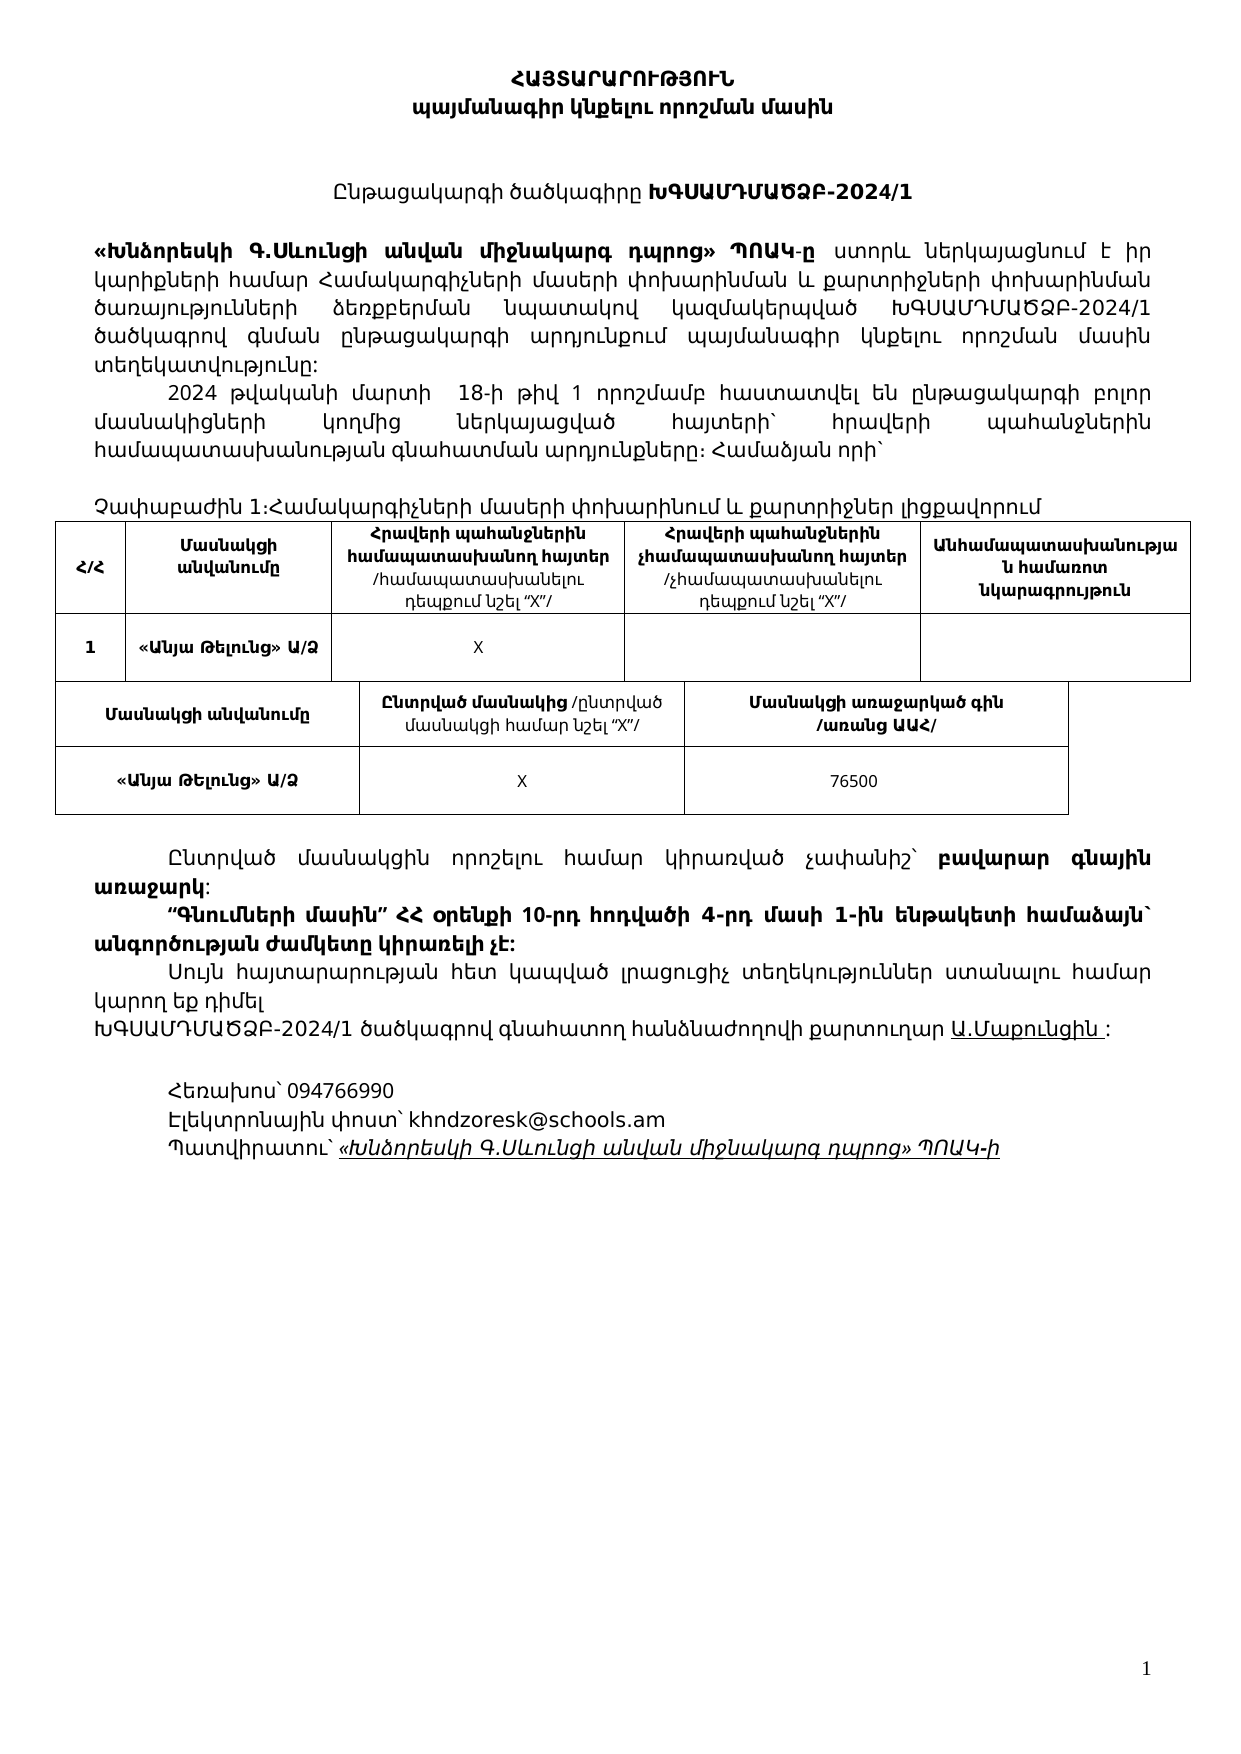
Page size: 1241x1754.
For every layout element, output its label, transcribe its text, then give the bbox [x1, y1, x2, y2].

text ՀԱՅՏԱՐԱՐՈՒԹՅՈՒՆ [94, 64, 1152, 92]
text Ընտրված մասնակցին որոշելու համար կիրառված չափանիշ՝ բավարար գնային առաջարկ: [94, 843, 1152, 900]
text Պատվիրատու` «Խնձորեսկի Գ.Սևունցի անվան միջնակարգ դպրոց» ՊՈԱԿ-ի [94, 1133, 1152, 1162]
text “Գնումների մասին” ՀՀ օրենքի 10-րդ հոդվածի 4-րդ մասի 1-ին ենթակետի համաձայն` անգործության ժամկետը կիրառելի չէ: [94, 900, 1152, 957]
table_header Հրավերի պահանջներին համապատասխանող հայտեր /համապատասխանելու դեպքում նշել “X”/ [332, 522, 624, 613]
table_cell «Անյա ԹԵլունց» Ա/Ձ [56, 747, 359, 814]
table_cell X [332, 614, 624, 681]
table_cell 1 [56, 614, 125, 681]
text ԽԳՍԱՄԴՄԱԾՁԲ-2024/1 ծածկագրով գնահատող հանձնաժողովի քարտուղար Ա․Մաքունցին : [94, 1014, 1152, 1043]
table_header Մասնակցի անվանումը [126, 522, 331, 613]
table_cell «Անյա Թելունց» Ա/Ձ [126, 614, 331, 681]
text «Խնձորեսկի Գ.Սևունցի անվան միջնակարգ դպրոց» ՊՈԱԿ-ը ստորև ներկայացնում է իր կարիքների համար Համակարգիչների մասերի փոխարինման և քարտրիջների փոխարինման ծառայությունների ձեռքբերման նպատակով կազմակերպված ԽԳՍԱՄԴՄԱԾՁԲ-2024/1 ծածկագրով գնման ընթացակարգի արդյունքում պայմանագիր կնքելու որոշման մասին տեղեկատվությունը: [94, 236, 1152, 378]
text Չափաբաժին 1։Համակարգիչների մասերի փոխարինում և քարտրիջներ լիցքավորում [94, 492, 1152, 521]
table_cell Մասնակցի անվանումը [56, 682, 359, 746]
table_cell 76500 [685, 747, 1068, 814]
table_header Հրավերի պահանջներին չհամապատասխանող հայտեր /չհամապատասխանելու դեպքում նշել “X”/ [625, 522, 920, 613]
table_cell Ընտրված մասնակից /ընտրված մասնակցի համար նշել “X”/ [360, 682, 684, 746]
text Սույն հայտարարության հետ կապված լրացուցիչ տեղեկություններ ստանալու համար կարող եք դիմել [94, 957, 1152, 1014]
table_cell Մասնակցի առաջարկած գին /առանց ԱԱՀ/ [685, 682, 1068, 746]
table_header Անհամապատասխանության համառոտ նկարագրույթուն [921, 522, 1190, 613]
table_cell [625, 614, 920, 681]
subtitle Ընթացակարգի ծածկագիրը ԽԳՍԱՄԴՄԱԾՁԲ-2024/1 [94, 177, 1152, 206]
table_cell [921, 614, 1190, 681]
text Էլեկտրոնային փոստ՝ khndzoresk@schools.am [94, 1105, 1152, 1133]
table_cell X [360, 747, 684, 814]
text 2024 թվականի մարտի 18-ի թիվ 1 որոշմամբ հաստատվել են ընթացակարգի բոլոր մասնակիցների կողմից ներկայացված հայտերի` հրավերի պահանջներին համապատասխանության գնահատման արդյունքները։ Համաձյան որի` [94, 378, 1152, 464]
table_header Հ/Հ [56, 522, 125, 613]
text Հեռախոս՝ 094766990 [94, 1077, 1152, 1105]
text պայմանագիր կնքելու որոշման մասին [94, 92, 1152, 121]
